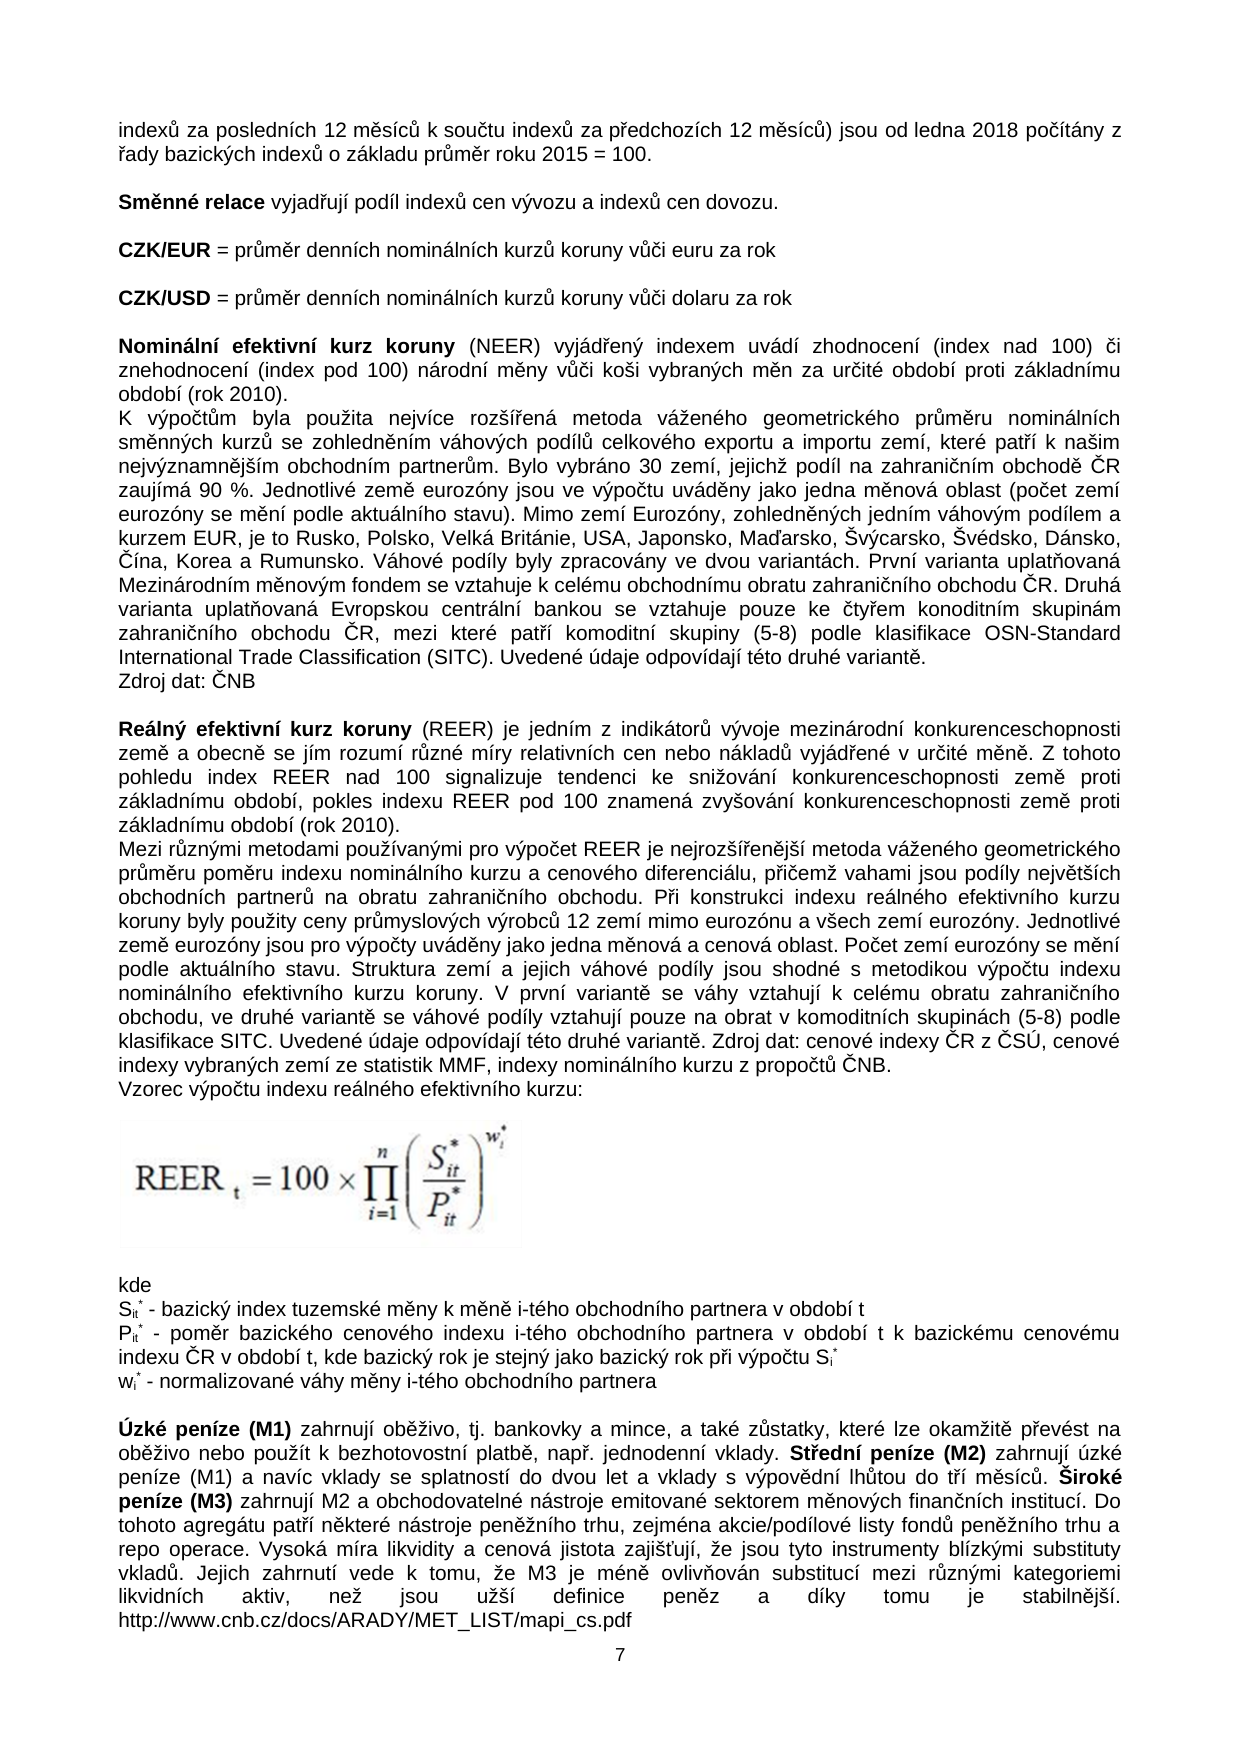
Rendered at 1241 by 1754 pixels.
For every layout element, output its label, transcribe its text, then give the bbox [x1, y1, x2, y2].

text Mezi různými metodami používanými pro výpočet REER je nejrozšířenější metoda váženého geometrického průměru poměru indexu nominálního kurzu a cenového diferenciálu, přičemž vahami jsou podíly největších obchodních partnerů na obratu zahraničního obchodu. Při konstrukci indexu reálného efektivního kurzu koruny byly použity ceny průmyslových výrobců 12 zemí mimo eurozónu a všech zemí eurozóny. Jednotlivé země eurozóny jsou pro výpočty uváděny jako jedna měnová a cenová oblast. Počet zemí eurozóny se mění podle aktuálního stavu. Struktura zemí a jejich váhové podíly jsou shodné s metodikou výpočtu indexu nominálního efektivního kurzu koruny. V první variantě se váhy vztahují k celému obratu zahraničního obchodu, ve druhé variantě se váhové podíly vztahují pouze na obrat v komoditních skupinách (5-8) podle klasifikace SITC. Uvedené údaje odpovídají této druhé variantě. Zdroj dat: cenové indexy ČR z ČSÚ, cenové indexy vybraných zemí ze statistik MMF, indexy nominálního kurzu z propočtů ČNB. [118, 837, 1122, 1076]
text kde [118, 1273, 1122, 1297]
text Úzké peníze (M1) zahrnují oběživo, tj. bankovky a mince, a také zůstatky, které lze okamžitě převést na oběživo nebo použít k bezhotovostní platbě, např. jednodenní vklady. Střední peníze (M2) zahrnují úzké peníze (M1) a navíc vklady se splatností do dvou let a vklady s výpovědní lhůtou do tří měsíců. Široké peníze (M3) zahrnují M2 a obchodovatelné nástroje emitované sektorem měnových finančních institucí. Do tohoto agregátu patří některé nástroje peněžního trhu, zejména akcie/podílové listy fondů peněžního trhu a repo operace. Vysoká míra likvidity a cenová jistota zajišťují, že jsou tyto instrumenty blízkými substituty vkladů. Jejich zahrnutí vede k tomu, že M3 je méně ovlivňován substitucí mezi různými kategoriemi likvidních aktiv, než jsou užší definice peněz a díky tomu je stabilnější. http://www.cnb.cz/docs/ARADY/MET_LIST/mapi_cs.pdf [118, 1417, 1122, 1632]
text Pit* - poměr bazického cenového indexu i-tého obchodního partnera v období t k bazickému cenovému indexu ČR v období t, kde bazický rok je stejný jako bazický rok při výpočtu Si* [118, 1321, 1122, 1369]
text Směnné relace vyjadřují podíl indexů cen vývozu a indexů cen dovozu. [118, 190, 1122, 214]
text CZK/EUR = průměr denních nominálních kurzů koruny vůči euru za rok [118, 238, 1122, 262]
text Vzorec výpočtu indexu reálného efektivního kurzu: [118, 1076, 1122, 1100]
text Reálný efektivní kurz koruny (REER) je jedním z indikátorů vývoje mezinárodní konkurenceschopnosti země a obecně se jím rozumí různé míry relativních cen nebo nákladů vyjádřené v určité měně. Z tohoto pohledu index REER nad 100 signalizuje tendenci ke snižování konkurenceschopnosti země proti základnímu období, pokles indexu REER pod 100 znamená zvyšování konkurenceschopnosti země proti základnímu období (rok 2010). [118, 717, 1122, 837]
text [118, 118, 1122, 166]
text wi* - normalizované váhy měny i-tého obchodního partnera [118, 1369, 1122, 1393]
text Zdroj dat: ČNB [118, 669, 1122, 693]
text CZK/USD = průměr denních nominálních kurzů koruny vůči dolaru za rok [118, 286, 1122, 310]
text K výpočtům byla použita nejvíce rozšířená metoda váženého geometrického průměru nominálních směnných kurzů se zohledněním váhových podílů celkového exportu a importu zemí, které patří k našim nejvýznamnějším obchodním partnerům. Bylo vybráno 30 zemí, jejichž podíl na zahraničním obchodě ČR zaujímá 90 %. Jednotlivé země eurozóny jsou ve výpočtu uváděny jako jedna měnová oblast (počet zemí eurozóny se mění podle aktuálního stavu). Mimo zemí Eurozóny, zohledněných jedním váhovým podílem a kurzem EUR, je to Rusko, Polsko, Velká Británie, USA, Japonsko, Maďarsko, Švýcarsko, Švédsko, Dánsko, Čína, Korea a Rumunsko. Váhové podíly byly zpracovány ve dvou variantách. První varianta uplatňovaná Mezinárodním měnovým fondem se vztahuje k celému obchodnímu obratu zahraničního obchodu ČR. Druhá varianta uplatňovaná Evropskou centrální bankou se vztahuje pouze ke čtyřem konoditním skupinám zahraničního obchodu ČR, mezi které patří komoditní skupiny (5-8) podle klasifikace OSN-Standard International Trade Classification (SITC). Uvedené údaje odpovídají této druhé variantě. [118, 406, 1122, 669]
picture [119, 1119, 523, 1249]
text Sit* - bazický index tuzemské měny k měně i-tého obchodního partnera v období t [118, 1297, 1122, 1321]
text Nominální efektivní kurz koruny (NEER) vyjádřený indexem uvádí zhodnocení (index nad 100) či znehodnocení (index pod 100) národní měny vůči koši vybraných měn za určité období proti základnímu období (rok 2010). [118, 334, 1122, 406]
